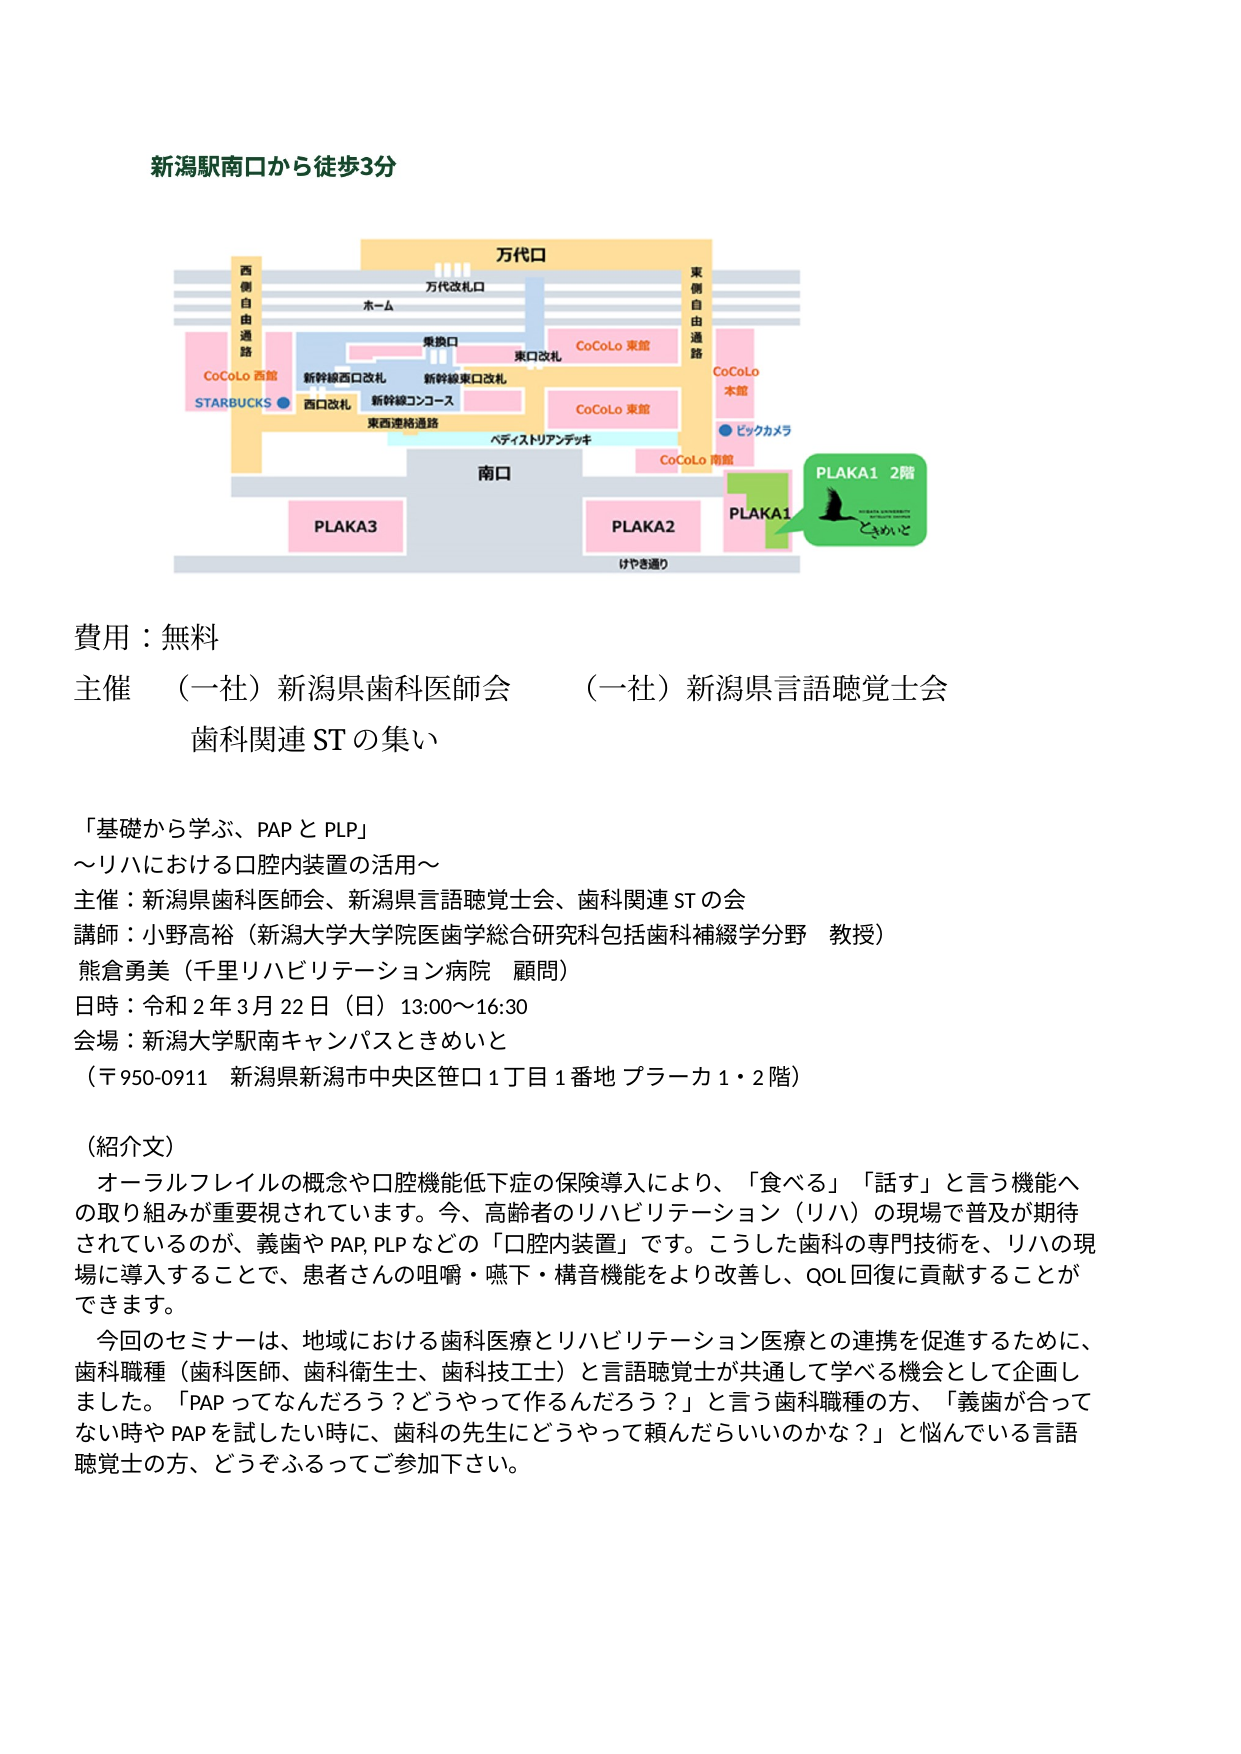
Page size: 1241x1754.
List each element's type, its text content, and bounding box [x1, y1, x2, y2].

text 主催 （一社）新潟県歯科医師会 （一社）新潟県言語聴覚士会 [73, 666, 1098, 708]
text 歯科関連STの集い [73, 716, 1098, 758]
text 会場：新潟大学駅南キャンパスときめいと [73, 1027, 1098, 1055]
text 「基礎から学ぶ、PAPとPLP」 [73, 816, 1098, 843]
text 講師：小野高裕（新潟大学大学院医歯学総合研究科包括歯科補綴学分野 教授） [73, 921, 1098, 949]
text （〒950-0911 新潟県新潟市中央区笹口1丁目1番地 プラーカ1・2階） [73, 1063, 1098, 1091]
text 費用：無料 [73, 615, 1098, 657]
text 〜リハにおける口腔内装置の活用〜 [73, 851, 1098, 879]
text （紹介文） [73, 1133, 1098, 1161]
text 日時：令和2年3月22日（日）13:00〜16:30 [73, 992, 1098, 1020]
text 今回のセミナーは、地域における歯科医療とリハビリテーション医療との連携を促進するために、歯科職種（歯科医師、歯科衛生士、歯科技工士）と言語聴覚士が共通して学べる機会として企画しました。「PAPってなんだろう？どうやって作るんだろう？」と言う歯科職種の方、「義歯が合ってない時やPAPを試したい時に、歯科の先生にどうやって頼んだらいいのかな？」と悩んでいる言語聴覚士の方、どうぞふるってご参加下さい。 [73, 1327, 1098, 1478]
text 主催：新潟県歯科医師会、新潟県言語聴覚士会、歯科関連STの会 [73, 886, 1098, 914]
picture [146, 150, 940, 582]
text 熊倉勇美（千里リハビリテーション病院 顧問） [73, 957, 1098, 985]
text オーラルフレイルの概念や口腔機能低下症の保険導入により、「食べる」「話す」と言う機能への取り組みが重要視されています。今、高齢者のリハビリテーション（リハ）の現場で普及が期待されているのが、義歯やPAP, PLPなどの「口腔内装置」です。こうした歯科の専門技術を、リハの現場に導入することで、患者さんの咀嚼・嚥下・構音機能をより改善し、QOL回復に貢献することができます。 [73, 1169, 1098, 1319]
